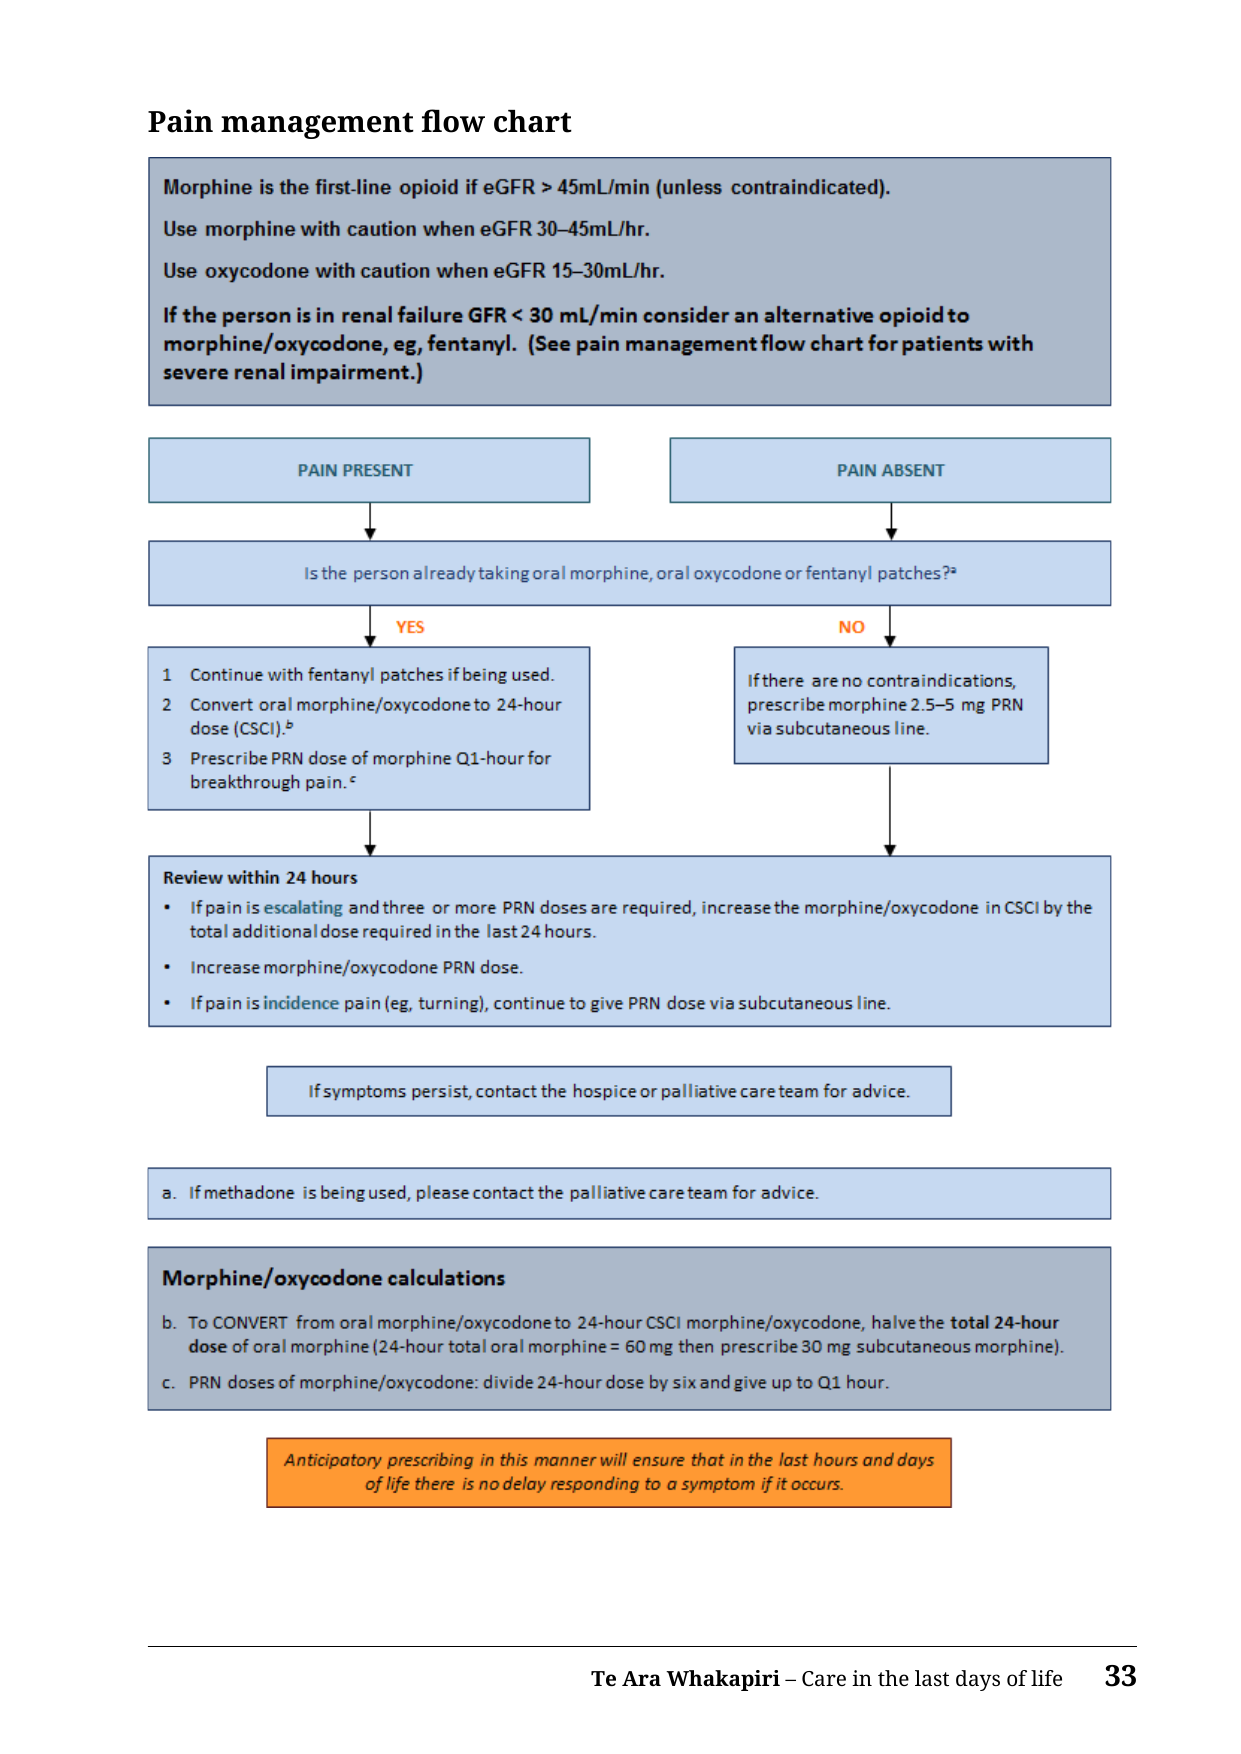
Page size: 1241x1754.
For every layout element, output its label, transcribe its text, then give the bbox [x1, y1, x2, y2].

picture [147, 157, 1112, 1508]
subtitle Pain management flow chart [148, 101, 1137, 141]
